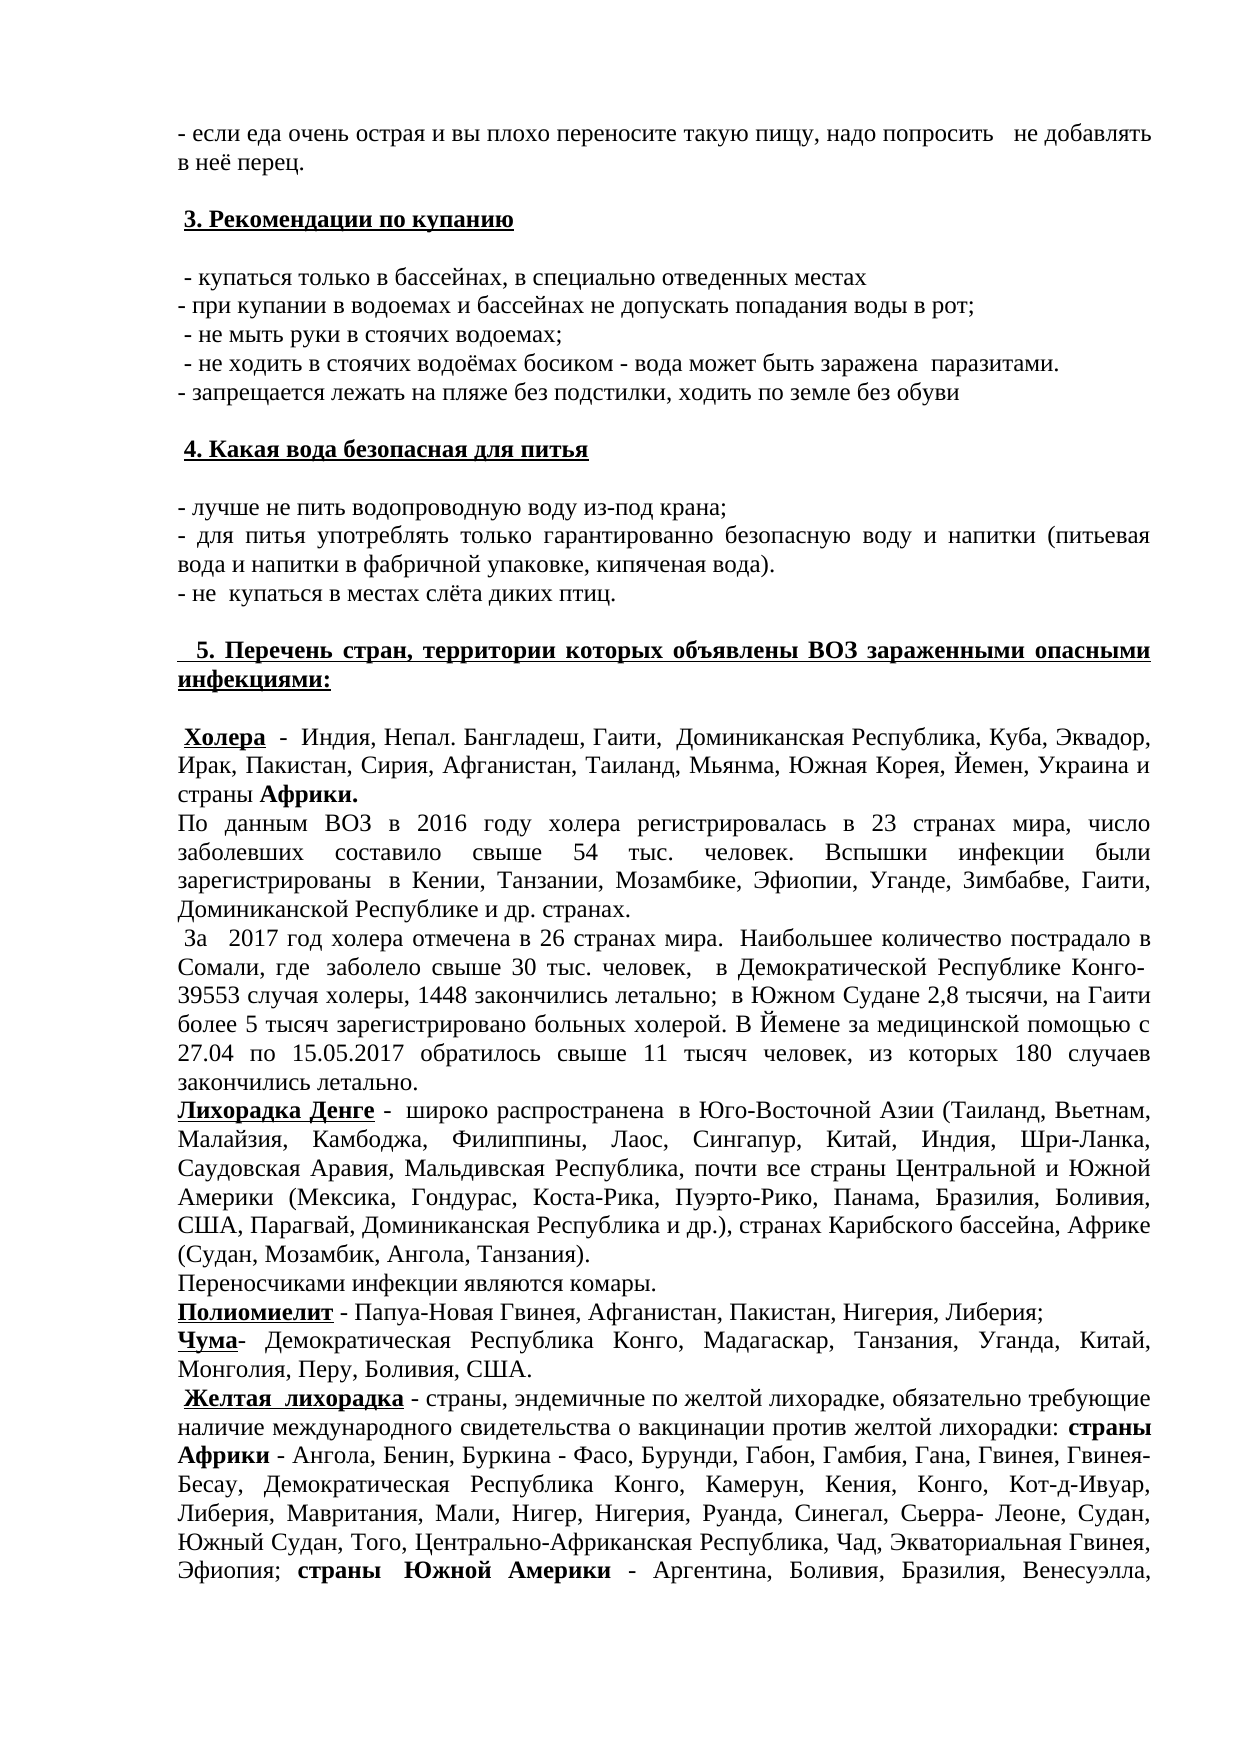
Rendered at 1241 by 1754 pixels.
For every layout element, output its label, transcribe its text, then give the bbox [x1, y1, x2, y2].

text 4. Какая вода безопасная для питья [177, 434, 1152, 463]
text - не ходить в стоячих водоёмах босиком - вода может быть заражена паразитами. [177, 348, 1152, 377]
text 5. Перечень стран, территории которых объявлены ВОЗ зараженными опасными инфекциями: [177, 636, 1152, 693]
text - для питья употреблять только гарантированно безопасную воду и напитки (питьевая вода и напитки в фабричной упаковке, кипяченая вода). [177, 521, 1152, 578]
text Лихорадка Денге - широко распространена в Юго-Восточной Азии (Таиланд, Вьетнам, Малайзия, Камбоджа, Филиппины, Лаос, Сингапур, Китай, Индия, Шри-Ланка, Саудовская Аравия, Мальдивская Республика, почти все страны Центральной и Южной Америки (Мексика, Гондурас, Коста-Рика, Пуэрто-Рико, Панама, Бразилия, Боливия, США, Парагвай, Доминиканская Республика и др.), странах Карибского бассейна, Африке (Судан, Мозамбик, Ангола, Танзания). [177, 1096, 1152, 1268]
text Полиомиелит - Папуа-Новая Гвинея, Афганистан, Пакистан, Нигерия, Либерия; [177, 1297, 1152, 1326]
text - не купаться в местах слёта диких птиц. [177, 578, 1152, 607]
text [177, 1383, 1152, 1584]
text Переносчиками инфекции являются комары. [177, 1268, 1152, 1297]
text По данным ВОЗ в 2016 году холера регистрировалась в 23 странах мира, число заболевших составило свыше 54 тыс. человек. Вспышки инфекции были зарегистрированы в Кении, Танзании, Мозамбике, Эфиопии, Уганде, Зимбабве, Гаити, Доминиканской Республике и др. странах. [177, 808, 1152, 923]
text - лучше не пить водопроводную воду из-под крана; [177, 492, 1152, 521]
text Холера - Индия, Непал. Бангладеш, Гаити, Доминиканская Республика, Куба, Эквадор, Ирак, Пакистан, Сирия, Афганистан, Таиланд, Мьянма, Южная Корея, Йемен, Украина и страны Африки. [177, 722, 1152, 808]
text Чума- Демократическая Республика Конго, Мадагаскар, Танзания, Уганда, Китай, Монголия, Перу, Боливия, США. [177, 1326, 1152, 1383]
text - если еда очень острая и вы плохо переносите такую пищу, надо попросить не добавлять в неё перец. [177, 118, 1152, 176]
text За 2017 год холера отмечена в 26 странах мира. Наибольшее количество пострадало в Сомали, где заболело свыше 30 тыс. человек, в Демократической Республике Конго- 39553 случая холеры, 1448 закончились летально; в Южном Судане 2,8 тысячи, на Гаити более 5 тысяч зарегистрировано больных холерой. В Йемене за медицинской помощью с 27.04 по 15.05.2017 обратилось свыше 11 тысяч человек, из которых 180 случаев закончились летально. [177, 923, 1152, 1096]
text 3. Рекомендации по купанию [177, 204, 1152, 233]
text - при купании в водоемах и бассейнах не допускать попадания воды в рот; [177, 291, 1152, 319]
text - купаться только в бассейнах, в специально отведенных местах [177, 262, 1152, 291]
text - запрещается лежать на пляже без подстилки, ходить по земле без обуви [177, 377, 1152, 406]
text - не мыть руки в стоячих водоемах; [177, 319, 1152, 348]
